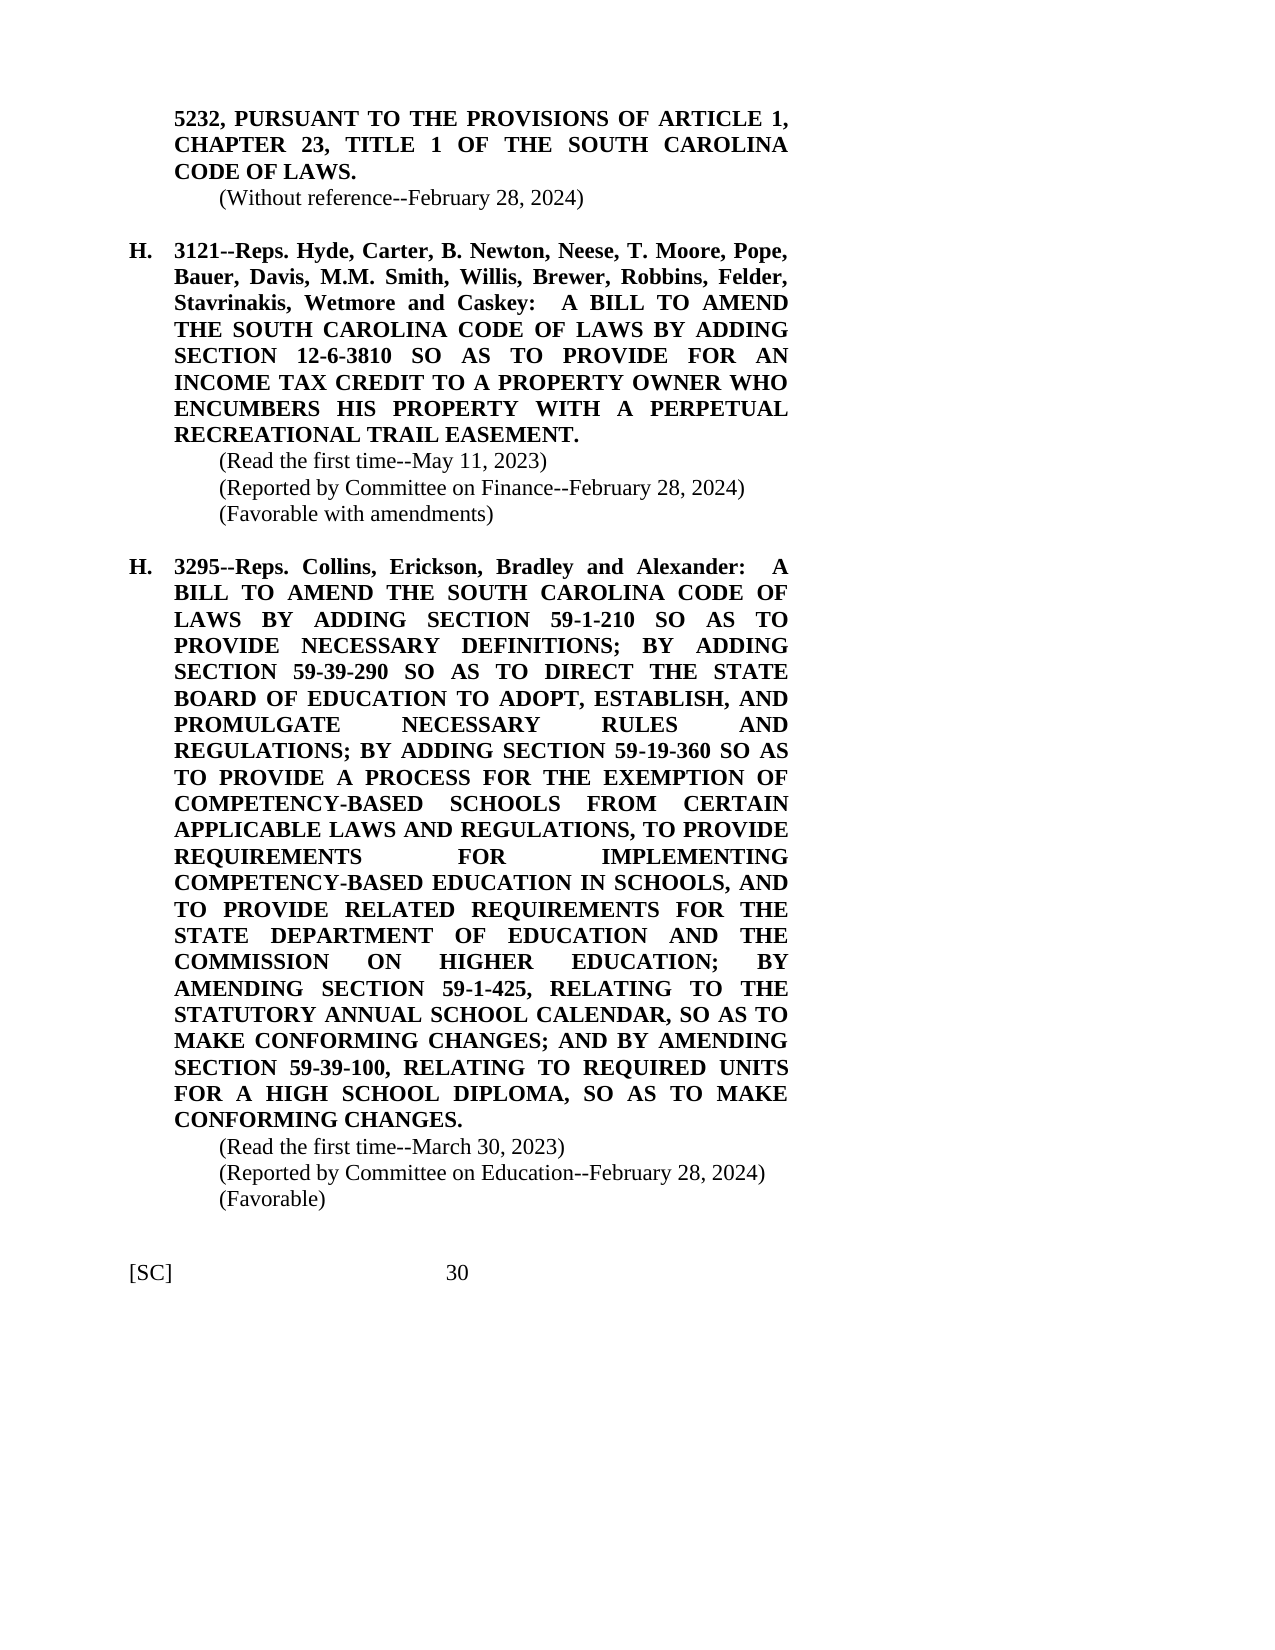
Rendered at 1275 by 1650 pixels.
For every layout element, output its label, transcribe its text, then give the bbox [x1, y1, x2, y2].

text (Reported by Committee on Education--February 28, 2024) [219, 1159, 789, 1186]
text (Reported by Committee on Finance--February 28, 2024) [219, 474, 789, 500]
text (Read the first time--May 11, 2023) [219, 448, 789, 474]
title H. 3121--Reps. Hyde, Carter, B. Newton, Neese, T. Moore, Pope, Bauer, Davis, M.M. Smith, Willis, Brewer, Robbins, Felder, Stavrinakis, Wetmore and Caskey: A BILL TO AMEND THE SOUTH CAROLINA CODE OF LAWS BY ADDING SECTION 12-6-3810 SO AS TO PROVIDE FOR AN INCOME TAX CREDIT TO A PROPERTY OWNER WHO ENCUMBERS HIS PROPERTY WITH A PERPETUAL RECREATIONAL TRAIL EASEMENT. [129, 237, 789, 448]
text (Favorable with amendments) [219, 500, 789, 527]
text (Read the first time--March 30, 2023) [219, 1133, 789, 1159]
text (Without reference--February 28, 2024) [219, 184, 789, 210]
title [129, 105, 789, 184]
text (Favorable) [219, 1186, 789, 1212]
title H. 3295--Reps. Collins, Erickson, Bradley and Alexander: A BILL TO AMEND THE SOUTH CAROLINA CODE OF LAWS BY ADDING SECTION 59‑1‑210 SO AS TO PROVIDE NECESSARY DEFINITIONS; BY ADDING SECTION 59‑39‑290 SO AS TO DIRECT THE STATE BOARD OF EDUCATION TO ADOPT, ESTABLISH, AND PROMULGATE NECESSARY RULES AND REGULATIONS; BY ADDING SECTION 59‑19‑360 SO AS TO PROVIDE A PROCESS FOR THE EXEMPTION OF COMPETENCY‑BASED SCHOOLS FROM CERTAIN APPLICABLE LAWS AND REGULATIONS, TO PROVIDE REQUIREMENTS FOR IMPLEMENTING COMPETENCY‑BASED EDUCATION IN SCHOOLS, AND TO PROVIDE RELATED REQUIREMENTS FOR THE STATE DEPARTMENT OF EDUCATION AND THE COMMISSION ON HIGHER EDUCATION; BY AMENDING SECTION 59‑1‑425, RELATING TO THE STATUTORY ANNUAL SCHOOL CALENDAR, SO AS TO MAKE CONFORMING CHANGES; AND BY AMENDING SECTION 59‑39‑100, RELATING TO REQUIRED UNITS FOR A HIGH SCHOOL DIPLOMA, SO AS TO MAKE CONFORMING CHANGES. [129, 553, 789, 1133]
